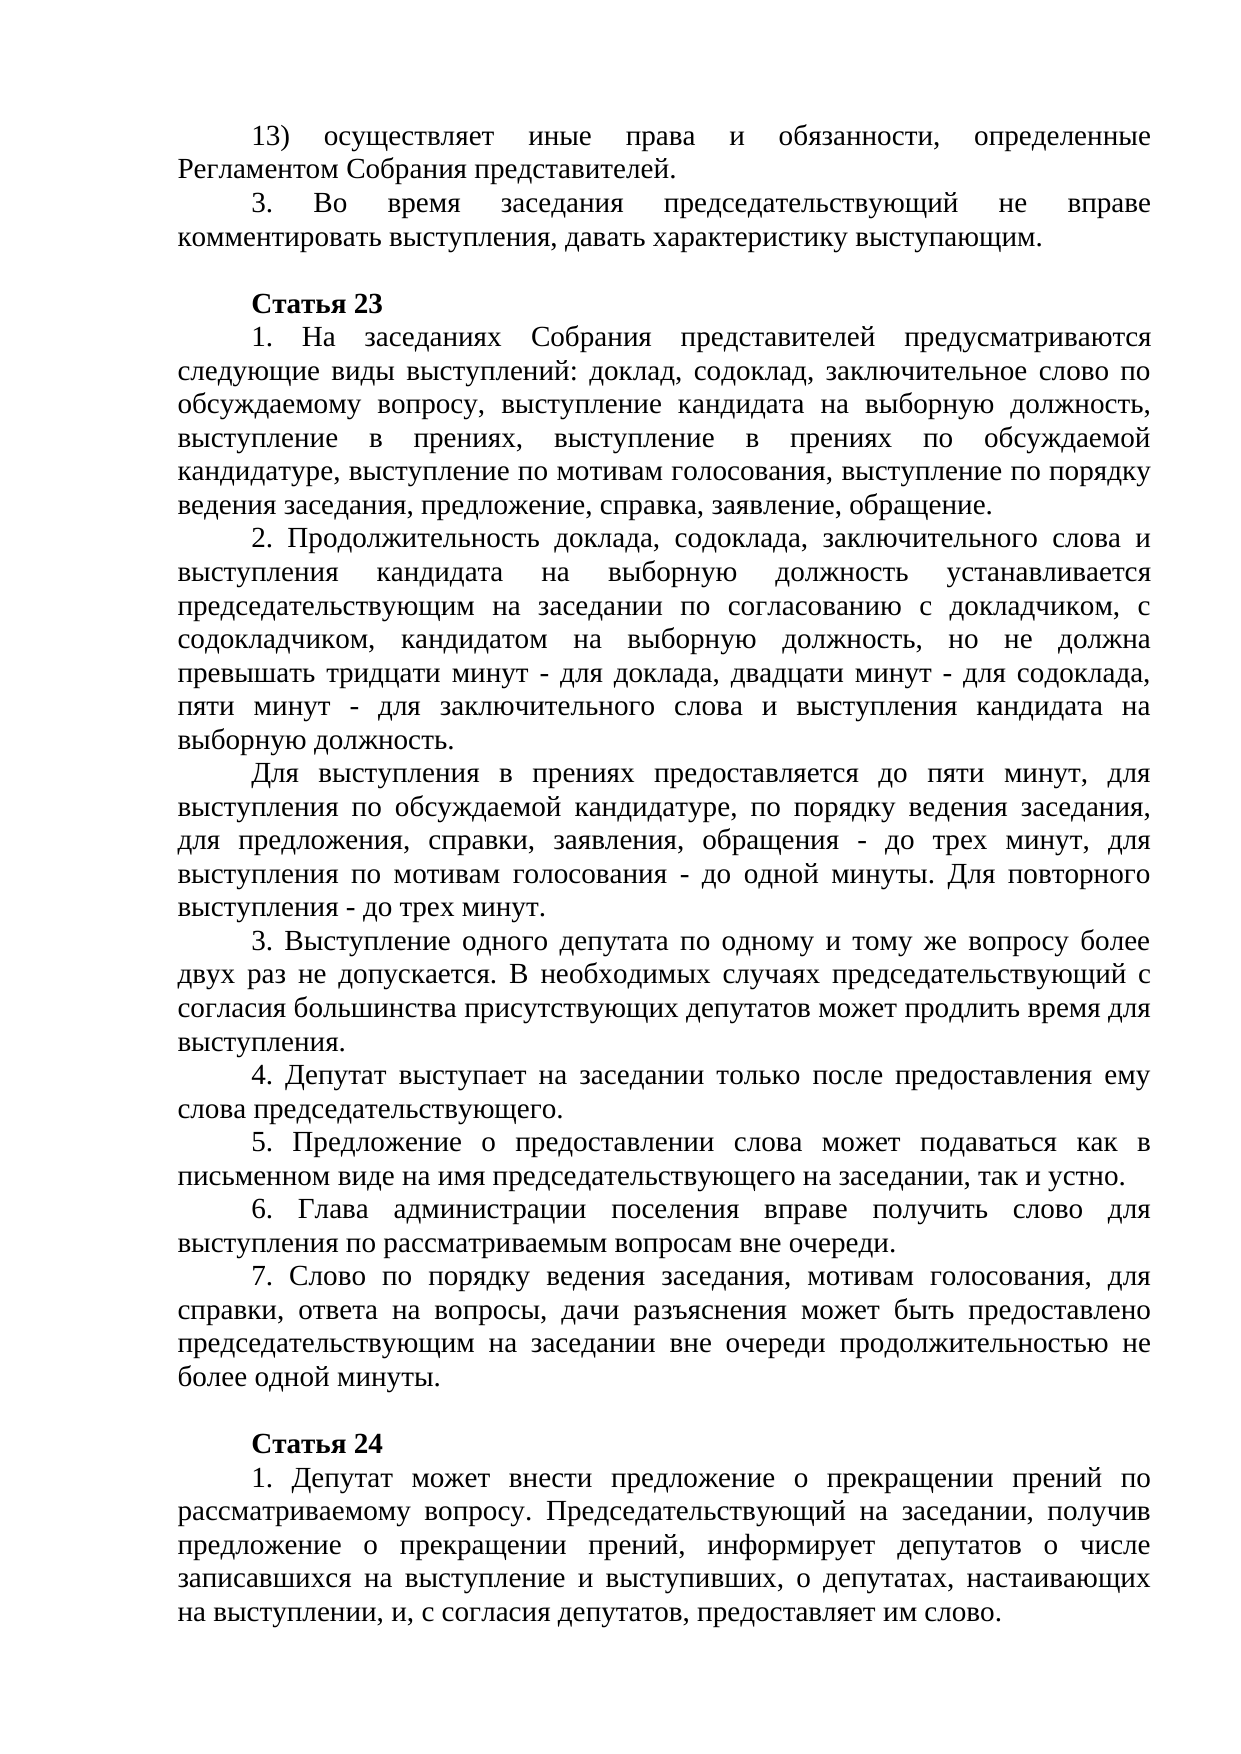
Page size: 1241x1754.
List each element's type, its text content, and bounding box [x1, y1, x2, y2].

text 6. Глава администрации поселения вправе получить слово для выступления по рассматриваемым вопросам вне очереди. [177, 1191, 1152, 1258]
text Статья 24 [177, 1426, 1152, 1460]
text 1. На заседаниях Собрания представителей предусматриваются следующие виды выступлений: доклад, содоклад, заключительное слово по обсуждаемому вопросу, выступление кандидата на выборную должность, выступление в прениях, выступление в прениях по обсуждаемой кандидатуре, выступление по мотивам голосования, выступление по порядку ведения заседания, предложение, справка, заявление, обращение. [177, 319, 1152, 521]
text 3. Во время заседания председательствующий не вправе комментировать выступления, давать характеристику выступающим. [177, 185, 1152, 252]
text 7. Слово по порядку ведения заседания, мотивам голосования, для справки, ответа на вопросы, дачи разъяснения может быть предоставлено председательствующим на заседании вне очереди продолжительностью не более одной минуты. [177, 1258, 1152, 1393]
text 5. Предложение о предоставлении слова может подаваться как в письменном виде на имя председательствующего на заседании, так и устно. [177, 1124, 1152, 1191]
text 1. Депутат может внести предложение о прекращении прений по рассматриваемому вопросу. Председательствующий на заседании, получив предложение о прекращении прений, информирует депутатов о числе записавшихся на выступление и выступивших, о депутатах, настаивающих на выступлении, и, с согласия депутатов, предоставляет им слово. [177, 1460, 1152, 1627]
text Для выступления в прениях предоставляется до пяти минут, для выступления по обсуждаемой кандидатуре, по порядку ведения заседания, для предложения, справки, заявления, обращения - до трех минут, для выступления по мотивам голосования - до одной минуты. Для повторного выступления - до трех минут. [177, 755, 1152, 923]
text 13) осуществляет иные права и обязанности, определенные Регламентом Собрания представителей. [177, 118, 1152, 185]
text 2. Продолжительность доклада, содоклада, заключительного слова и выступления кандидата на выборную должность устанавливается председательствующим на заседании по согласованию с докладчиком, с содокладчиком, кандидатом на выборную должность, но не должна превышать тридцати минут - для доклада, двадцати минут - для содоклада, пяти минут - для заключительного слова и выступления кандидата на выборную должность. [177, 521, 1152, 755]
text 3. Выступление одного депутата по одному и тому же вопросу более двух раз не допускается. В необходимых случаях председательствующий с согласия большинства присутствующих депутатов может продлить время для выступления. [177, 923, 1152, 1057]
text Статья 23 [177, 286, 1152, 319]
text 4. Депутат выступает на заседании только после предоставления ему слова председательствующего. [177, 1057, 1152, 1124]
